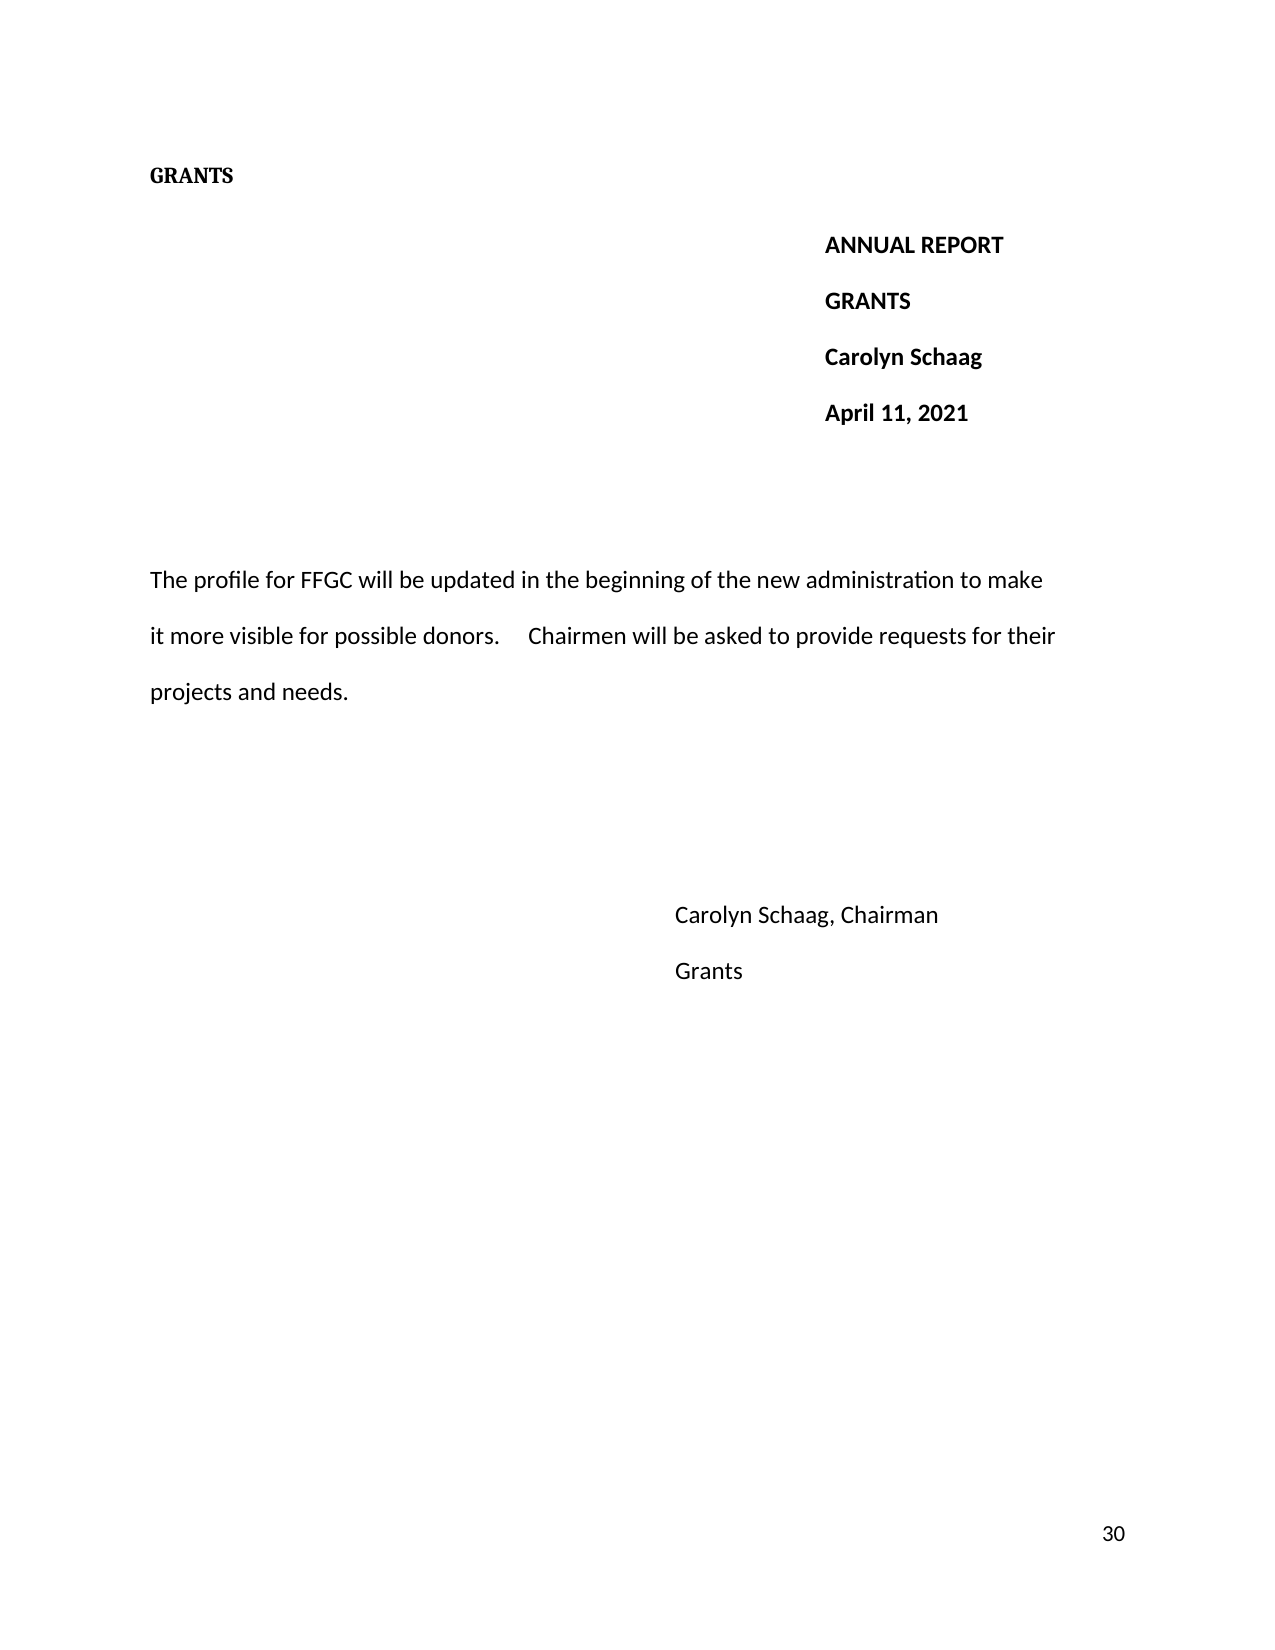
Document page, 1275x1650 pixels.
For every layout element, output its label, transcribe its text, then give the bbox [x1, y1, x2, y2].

text Grants [150, 955, 1125, 986]
text it more visible for possible donors. Chairmen will be asked to provide requests for their [150, 620, 1125, 651]
text The profile for FFGC will be updated in the beginning of the new administration to make [150, 564, 1125, 595]
text April 11, 2021 [150, 397, 1125, 427]
text GRANTS [150, 285, 1125, 316]
text ANNUAL REPORT [150, 229, 1125, 260]
text Carolyn Schaag [150, 341, 1125, 372]
text projects and needs. [150, 676, 1125, 707]
text Carolyn Schaag, Chairman [150, 899, 1125, 930]
subtitle GRANTS [150, 162, 1125, 189]
